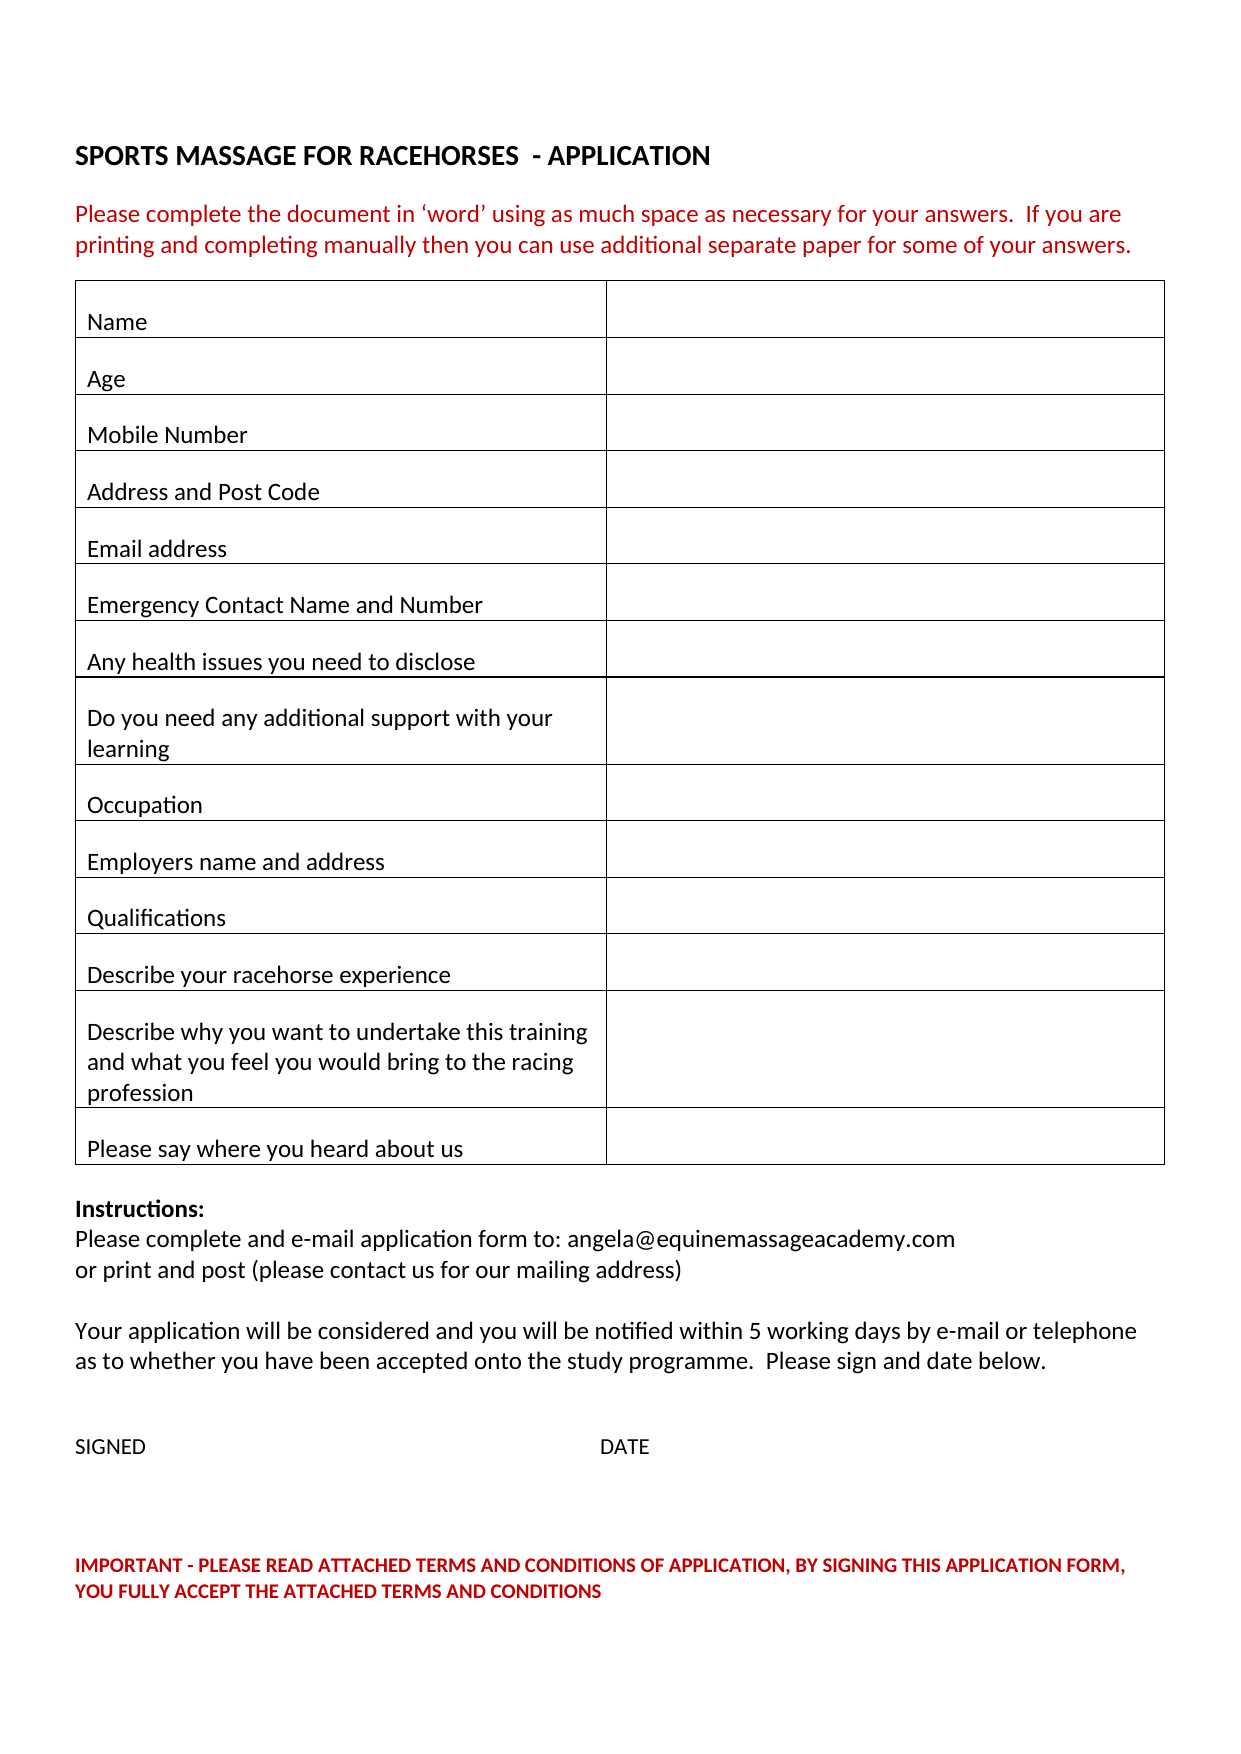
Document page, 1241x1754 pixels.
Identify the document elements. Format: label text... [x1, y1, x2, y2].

table_cell Mobile Number [76, 395, 606, 450]
table_cell Do you need any additional support with your learning [76, 678, 606, 763]
table_cell Describe why you want to undertake this training and what you feel you would bring to the racing profession [76, 991, 606, 1107]
table_cell [607, 821, 1164, 877]
table_cell [607, 934, 1164, 990]
table_cell Age [76, 338, 606, 393]
table_header [607, 281, 1164, 337]
table_cell Email address [76, 508, 606, 563]
table_cell Employers name and address [76, 821, 606, 877]
table_cell [607, 765, 1164, 820]
table_cell [607, 508, 1164, 563]
text SPORTS MASSAGE FOR RACEHORSES - APPLICATION [75, 137, 1165, 172]
table_cell [607, 991, 1164, 1107]
table_cell [607, 621, 1164, 676]
table_header Name [76, 281, 606, 337]
table_cell [607, 1108, 1164, 1164]
table_cell Please say where you heard about us [76, 1108, 606, 1164]
table_cell [607, 451, 1164, 507]
text Please complete the document in ‘word’ using as much space as necessary for your answers. If you are printing and completing manually then you can use additional separate paper for some of your answers. [75, 198, 1165, 259]
table_cell Address and Post Code [76, 451, 606, 507]
text Please complete and e-mail application form to: angela@equinemassageacademy.com [75, 1223, 1165, 1254]
table_cell Describe your racehorse experience [76, 934, 606, 990]
table_cell [607, 678, 1164, 763]
text SIGNED DATE [75, 1432, 1165, 1460]
table_cell [607, 878, 1164, 933]
table_cell Any health issues you need to disclose [76, 621, 606, 676]
text Instructions: [75, 1193, 1165, 1223]
table_cell [607, 338, 1164, 393]
text or print and post (please contact us for our mailing address) [75, 1254, 1165, 1284]
text IMPORTANT - PLEASE READ ATTACHED TERMS AND CONDITIONS OF APPLICATION, BY SIGNING THIS APPLICATION FORM, YOU FULLY ACCEPT THE ATTACHED TERMS AND CONDITIONS [75, 1553, 1165, 1603]
table_cell [607, 395, 1164, 450]
table_cell Emergency Contact Name and Number [76, 564, 606, 620]
table_cell [607, 564, 1164, 620]
table_cell Occupation [76, 765, 606, 820]
table_cell Qualifications [76, 878, 606, 933]
text Your application will be considered and you will be notified within 5 working days by e-mail or telephone as to whether you have been accepted onto the study programme. Please sign and date below. [75, 1315, 1165, 1376]
